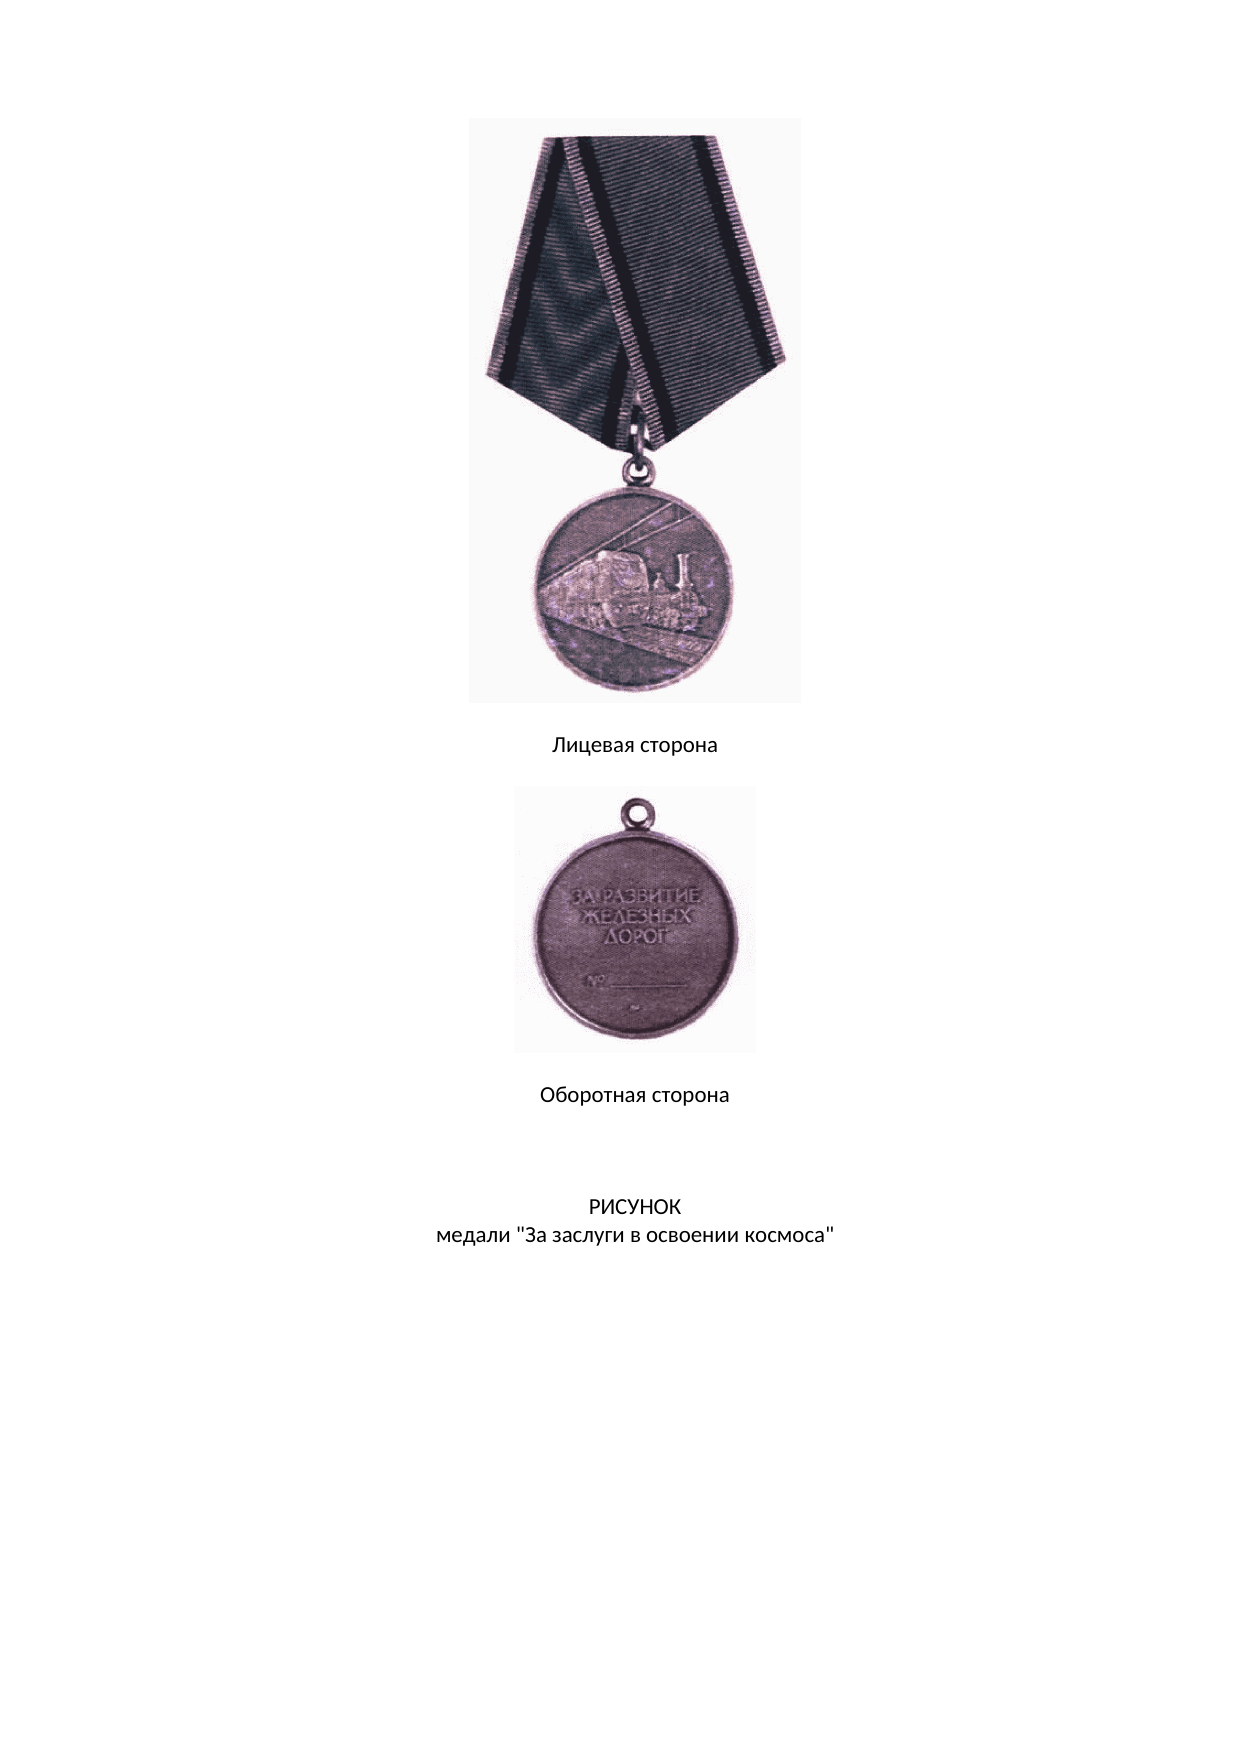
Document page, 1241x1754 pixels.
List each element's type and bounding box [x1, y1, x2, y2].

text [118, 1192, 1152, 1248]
picture [514, 786, 756, 1053]
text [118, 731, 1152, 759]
picture [469, 118, 801, 703]
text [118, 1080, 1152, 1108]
